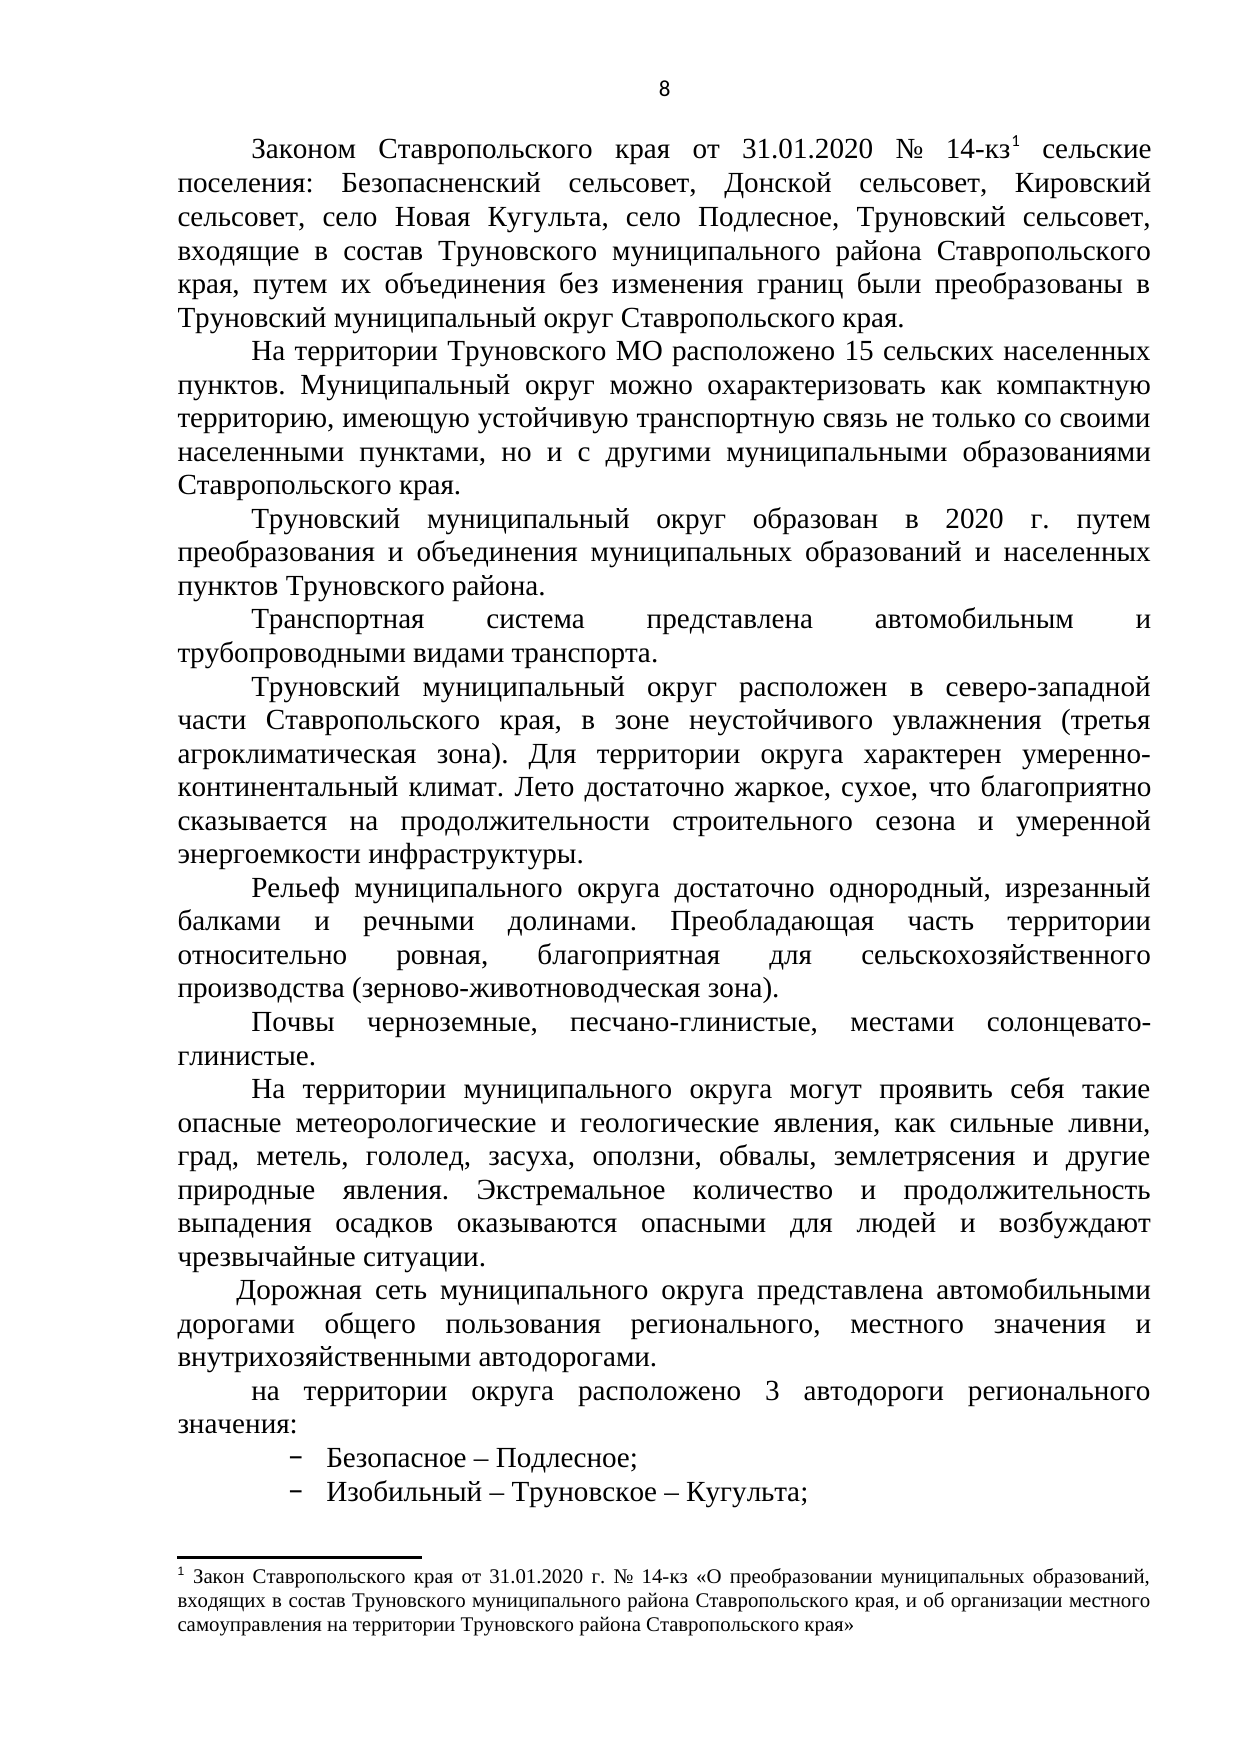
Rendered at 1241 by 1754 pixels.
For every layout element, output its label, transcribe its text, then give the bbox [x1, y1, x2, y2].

text Почвы черноземные, песчано-глинистые, местами солонцевато-глинистые. [177, 1004, 1152, 1071]
text Законом Ставропольского края от 31.01.2020 № 14-кз сельские поселения: Безопасненский сельсовет, Донской сельсовет, Кировский сельсовет, село Новая Кугульта, село Подлесное, Труновский сельсовет, входящие в состав Труновского муниципального района Ставропольского края, путем их объединения без изменения границ были преобразованы в Труновский муниципальный округ Ставропольского края. [177, 130, 1152, 333]
text Дорожная сеть муниципального округа представлена автомобильными дорогами общего пользования регионального, местного значения и внутрихозяйственными автодорогами. [177, 1272, 1152, 1373]
text Труновский муниципальный округ образован в 2020 г. путем преобразования и объединения муниципальных образований и населенных пунктов Труновского района. [177, 501, 1152, 602]
text Рельеф муниципального округа достаточно однородный, изрезанный балками и речными долинами. Преобладающая часть территории относительно ровная, благоприятная для сельскохозяйственного производства (зерново-животноводческая зона). [177, 870, 1152, 1004]
text на территории округа расположено 3 автодороги регионального значения: [177, 1373, 1152, 1440]
text На территории муниципального округа могут проявить себя такие опасные метеорологические и геологические явления, как сильные ливни, град, метель, гололед, засуха, оползни, обвалы, землетрясения и другие природные явления. Экстремальное количество и продолжительность выпадения осадков оказываются опасными для людей и возбуждают чрезвычайные ситуации. [177, 1071, 1152, 1272]
text На территории Труновского МО расположено 15 сельских населенных пунктов. Муниципальный округ можно охарактеризовать как компактную территорию, имеющую устойчивую транспортную связь не только со своими населенными пунктами, но и с другими муниципальными образованиями Ставропольского края. [177, 333, 1152, 501]
text Транспортная система представлена автомобильным и трубопроводными видами транспорта. [177, 602, 1152, 669]
list Изобильный – Труновское – Кугульта; [288, 1474, 1152, 1507]
text Труновский муниципальный округ расположен в северо-западной части Ставропольского края, в зоне неустойчивого увлажнения (третья агроклиматическая зона). Для территории округа характерен умеренно-континентальный климат. Лето достаточно жаркое, сухое, что благоприятно сказывается на продолжительности строительного сезона и умеренной энергоемкости инфраструктуры. [177, 669, 1152, 870]
list Безопасное – Подлесное; [288, 1440, 1152, 1474]
